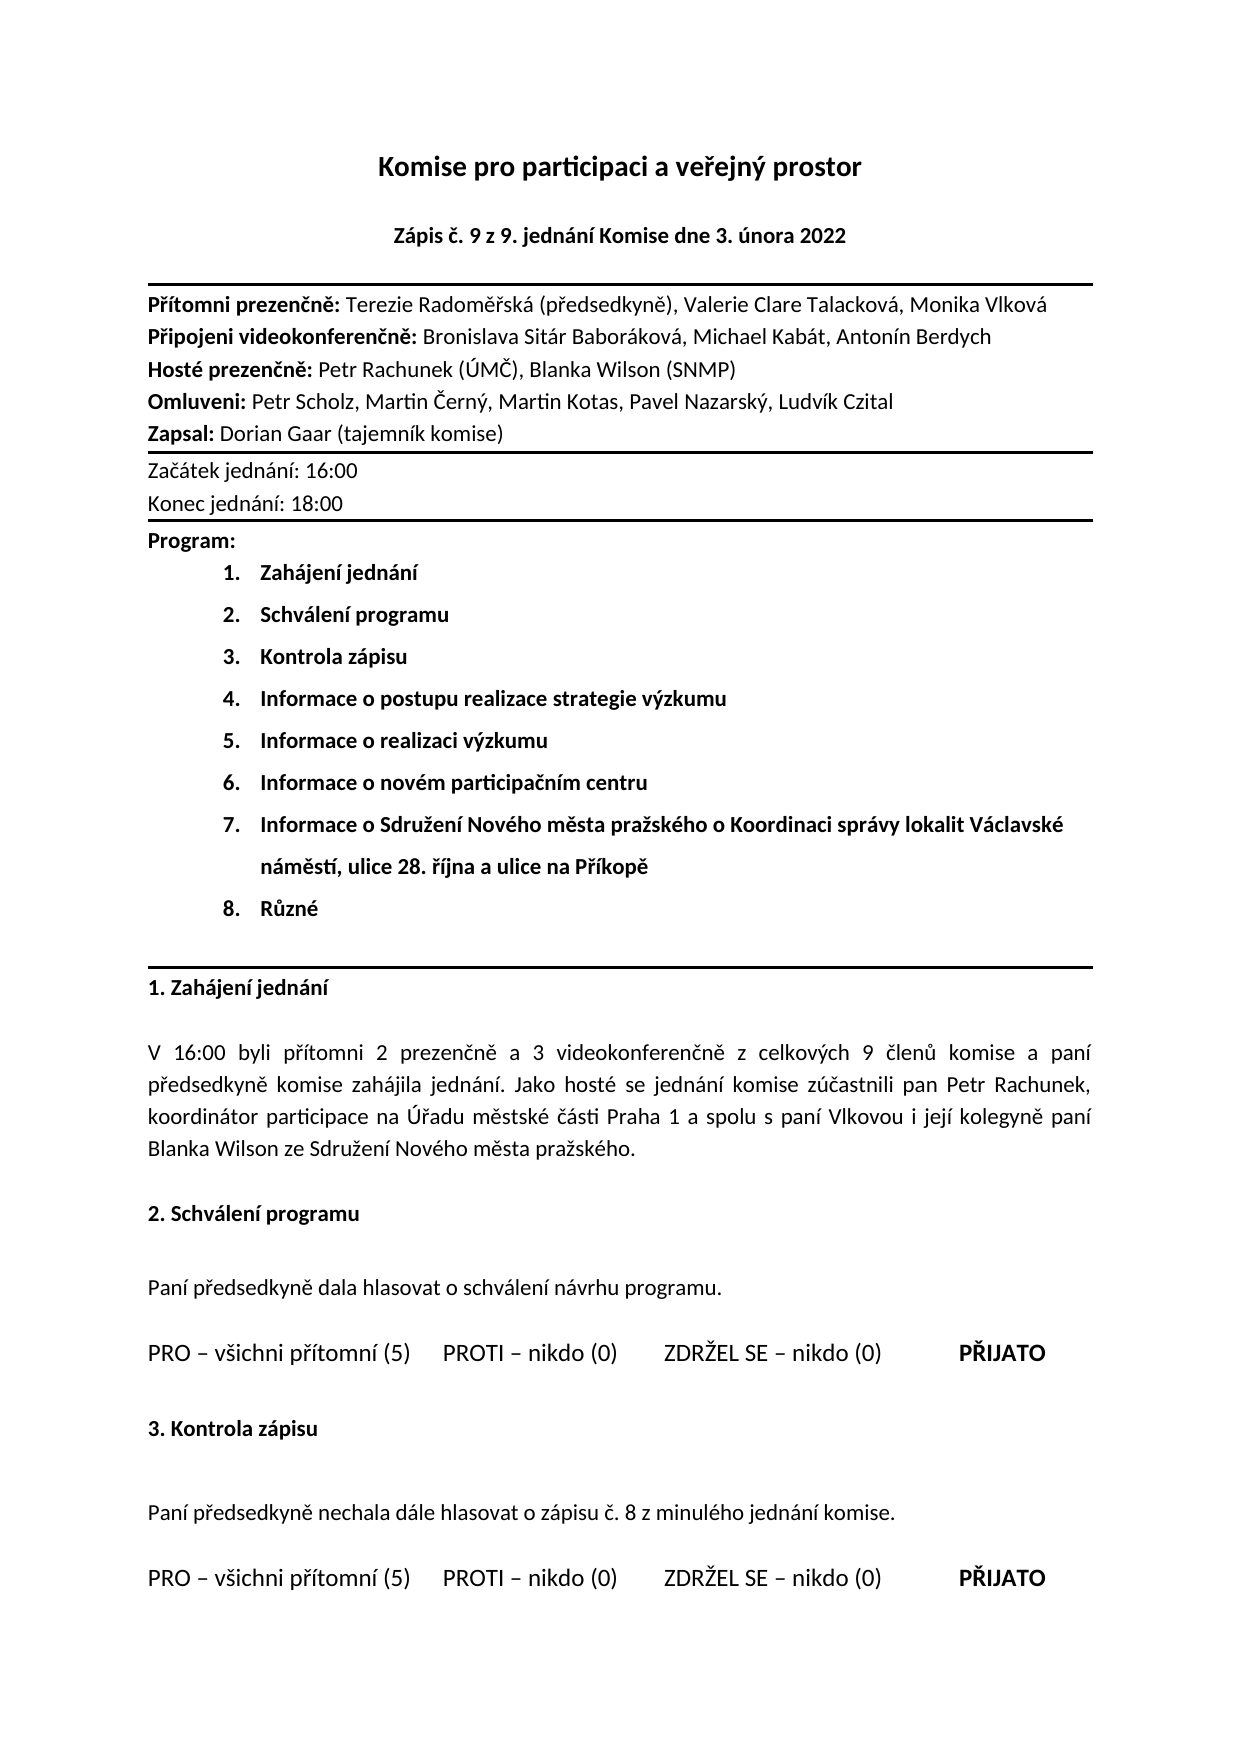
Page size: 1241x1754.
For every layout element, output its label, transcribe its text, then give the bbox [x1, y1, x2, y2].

text Zapsal: Dorian Gaar (tajemník komise) [148, 419, 1093, 447]
list Informace o realizaci výzkumu [223, 726, 1093, 754]
list Zahájení jednání [223, 558, 1093, 586]
text PRO – všichni přítomní (5) PROTI – nikdo (0) ZDRŽEL SE – nikdo (0) PŘIJATO [148, 1337, 1093, 1368]
list Informace o Sdružení Nového města pražského o Koordinaci správy lokalit Václavské náměstí, ulice 28. října a ulice na Příkopě [223, 810, 1093, 880]
text Paní předsedkyně dala hlasovat o schválení návrhu programu. [148, 1273, 1093, 1301]
text Paní předsedkyně nechala dále hlasovat o zápisu č. 8 z minulého jednání komise. [148, 1498, 1093, 1526]
text Program: [148, 526, 1093, 554]
text Začátek jednání: 16:00 [148, 454, 1093, 483]
text Přítomni prezenčně: Terezie Radoměřská (předsedkyně), Valerie Clare Talacková, Monika Vlková [148, 290, 1093, 318]
list Různé [223, 894, 1093, 922]
text Komise pro participaci a veřejný prostor [148, 148, 1093, 183]
list Informace o novém participačním centru [223, 768, 1093, 796]
list Informace o postupu realizace strategie výzkumu [223, 684, 1093, 712]
text Zápis č. 9 z 9. jednání Komise dne 3. února 2022 [148, 221, 1093, 249]
text 3. Kontrola zápisu [148, 1414, 1093, 1442]
list Kontrola zápisu [223, 642, 1093, 670]
text Konec jednání: 18:00 [148, 483, 1093, 519]
text Připojeni videokonferenčně: Bronislava Sitár Baboráková, Michael Kabát, Antonín Berdych [148, 322, 1093, 351]
text V 16:00 byli přítomni 2 prezenčně a 3 videokonferenčně z celkových 9 členů komise a paní předsedkyně komise zahájila jednání. Jako hosté se jednání komise zúčastnili pan Petr Rachunek, koordinátor participace na Úřadu městské části Praha 1 a spolu s paní Vlkovou i její kolegyně paní Blanka Wilson ze Sdružení Nového města pražského. [148, 1038, 1093, 1162]
text 1. Zahájení jednání [148, 973, 1093, 1001]
text Hosté prezenčně: Petr Rachunek (ÚMČ), Blanka Wilson (SNMP) [148, 355, 1093, 383]
text 2. Schválení programu [148, 1199, 1093, 1227]
list Schválení programu [223, 600, 1093, 628]
text Omluveni: Petr Scholz, Martin Černý, Martin Kotas, Pavel Nazarský, Ludvík Czital [148, 387, 1093, 415]
text PRO – všichni přítomní (5) PROTI – nikdo (0) ZDRŽEL SE – nikdo (0) PŘIJATO [148, 1563, 1093, 1593]
